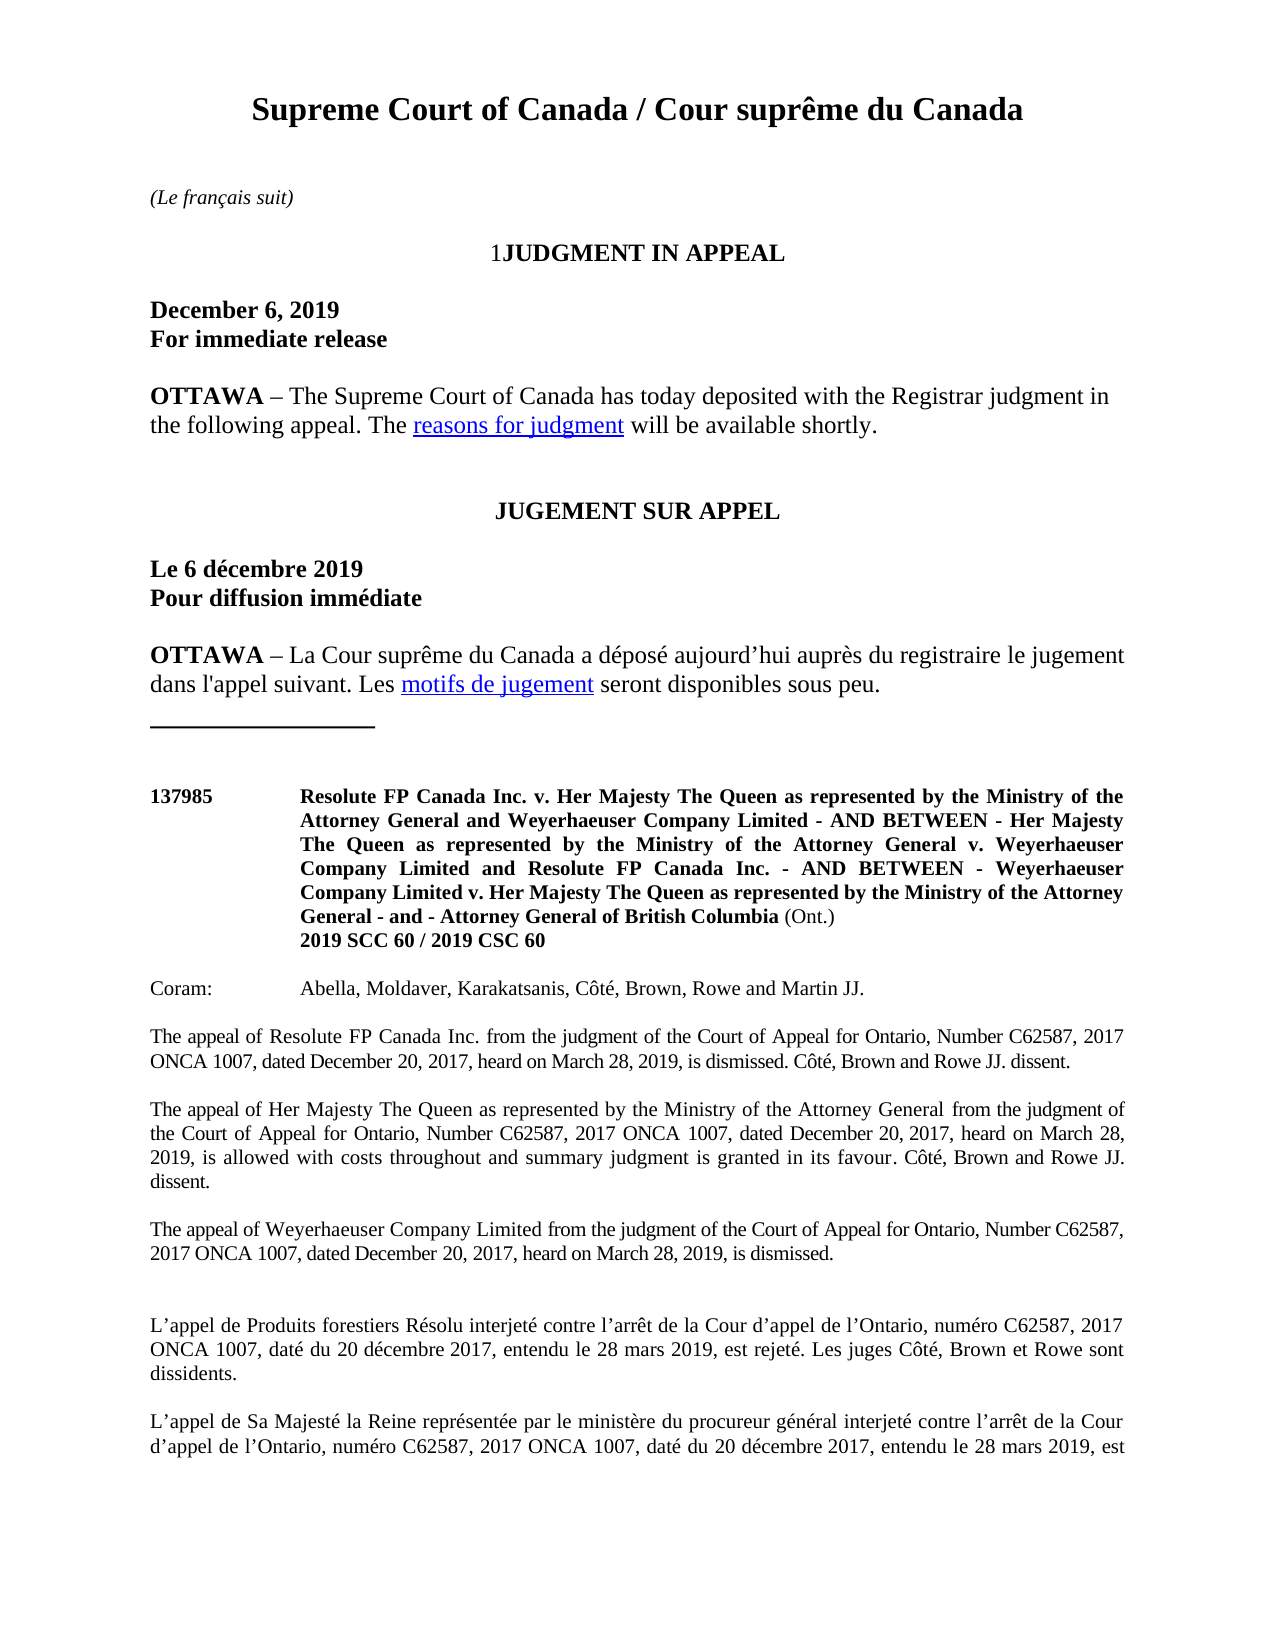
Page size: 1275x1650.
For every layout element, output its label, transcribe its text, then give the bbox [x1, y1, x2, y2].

text JUGEMENT SUR APPEL [150, 496, 1125, 525]
text The appeal of Her Majesty The Queen as represented by the Ministry of the Attorney General from the judgment of the Court of Appeal for Ontario, Number C62587, 2017 ONCA 1007, dated December 20, 2017, heard on March 28, 2019, is allowed with costs throughout and summary judgment is granted in its favour. Côté, Brown and Rowe JJ. dissent. [150, 1097, 1125, 1193]
text OTTAWA – The Supreme Court of Canada has today deposited with the Registrar judgment in the following appeal. The reasons for judgment will be available shortly. [150, 381, 1125, 439]
text Pour diffusion immédiate [150, 583, 1125, 611]
text The appeal of Weyerhaeuser Company Limited from the judgment of the Court of Appeal for Ontario, Number C62587, 2017 ONCA 1007, dated December 20, 2017, heard on March 28, 2019, is dismissed. [150, 1217, 1125, 1265]
text The appeal of Resolute FP Canada Inc. from the judgment of the Court of Appeal for Ontario, Number C62587, 2017 ONCA 1007, dated December 20, 2017, heard on March 28, 2019, is dismissed. Côté, Brown and Rowe JJ. dissent. [150, 1024, 1125, 1073]
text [150, 1409, 1125, 1458]
text 37985 Resolute FP Canada Inc. v. Her Majesty The Queen as represented by the Ministry of the Attorney General and Weyerhaeuser Company Limited - AND BETWEEN - Her Majesty The Queen as represented by the Ministry of the Attorney General v. Weyerhaeuser Company Limited and Resolute FP Canada Inc. - AND BETWEEN - Weyerhaeuser Company Limited v. Her Majesty The Queen as represented by the Ministry of the Attorney General - and - Attorney General of British Columbia (Ont.) [150, 784, 1125, 928]
text Le 6 décembre 2019 [150, 554, 1125, 583]
text L’appel de Produits forestiers Résolu interjeté contre l’arrêt de la Cour d’appel de l’Ontario, numéro C62587, 2017 ONCA 1007, daté du 20 décembre 2017, entendu le 28 mars 2019, est rejeté. Les juges Côté, Brown et Rowe sont dissidents. [150, 1313, 1125, 1385]
text December 6, 2019 [150, 295, 1125, 324]
text 2019 SCC 60 / 2019 CSC 60 [300, 928, 1125, 952]
text For immediate release [150, 324, 1125, 353]
text OTTAWA – La Cour suprême du Canada a déposé aujourd’hui auprès du registraire le jugement dans l'appel suivant. Les motifs de jugement seront disponibles sous peu. [150, 640, 1125, 698]
text (Le français suit) [150, 185, 1125, 209]
text Supreme Court of Canada / Cour suprême du Canada [150, 89, 1125, 127]
text JUDGMENT IN APPEAL [150, 238, 1125, 266]
text Coram: Abella, Moldaver, Karakatsanis, Côté, Brown, Rowe and Martin JJ. [150, 976, 1125, 1000]
